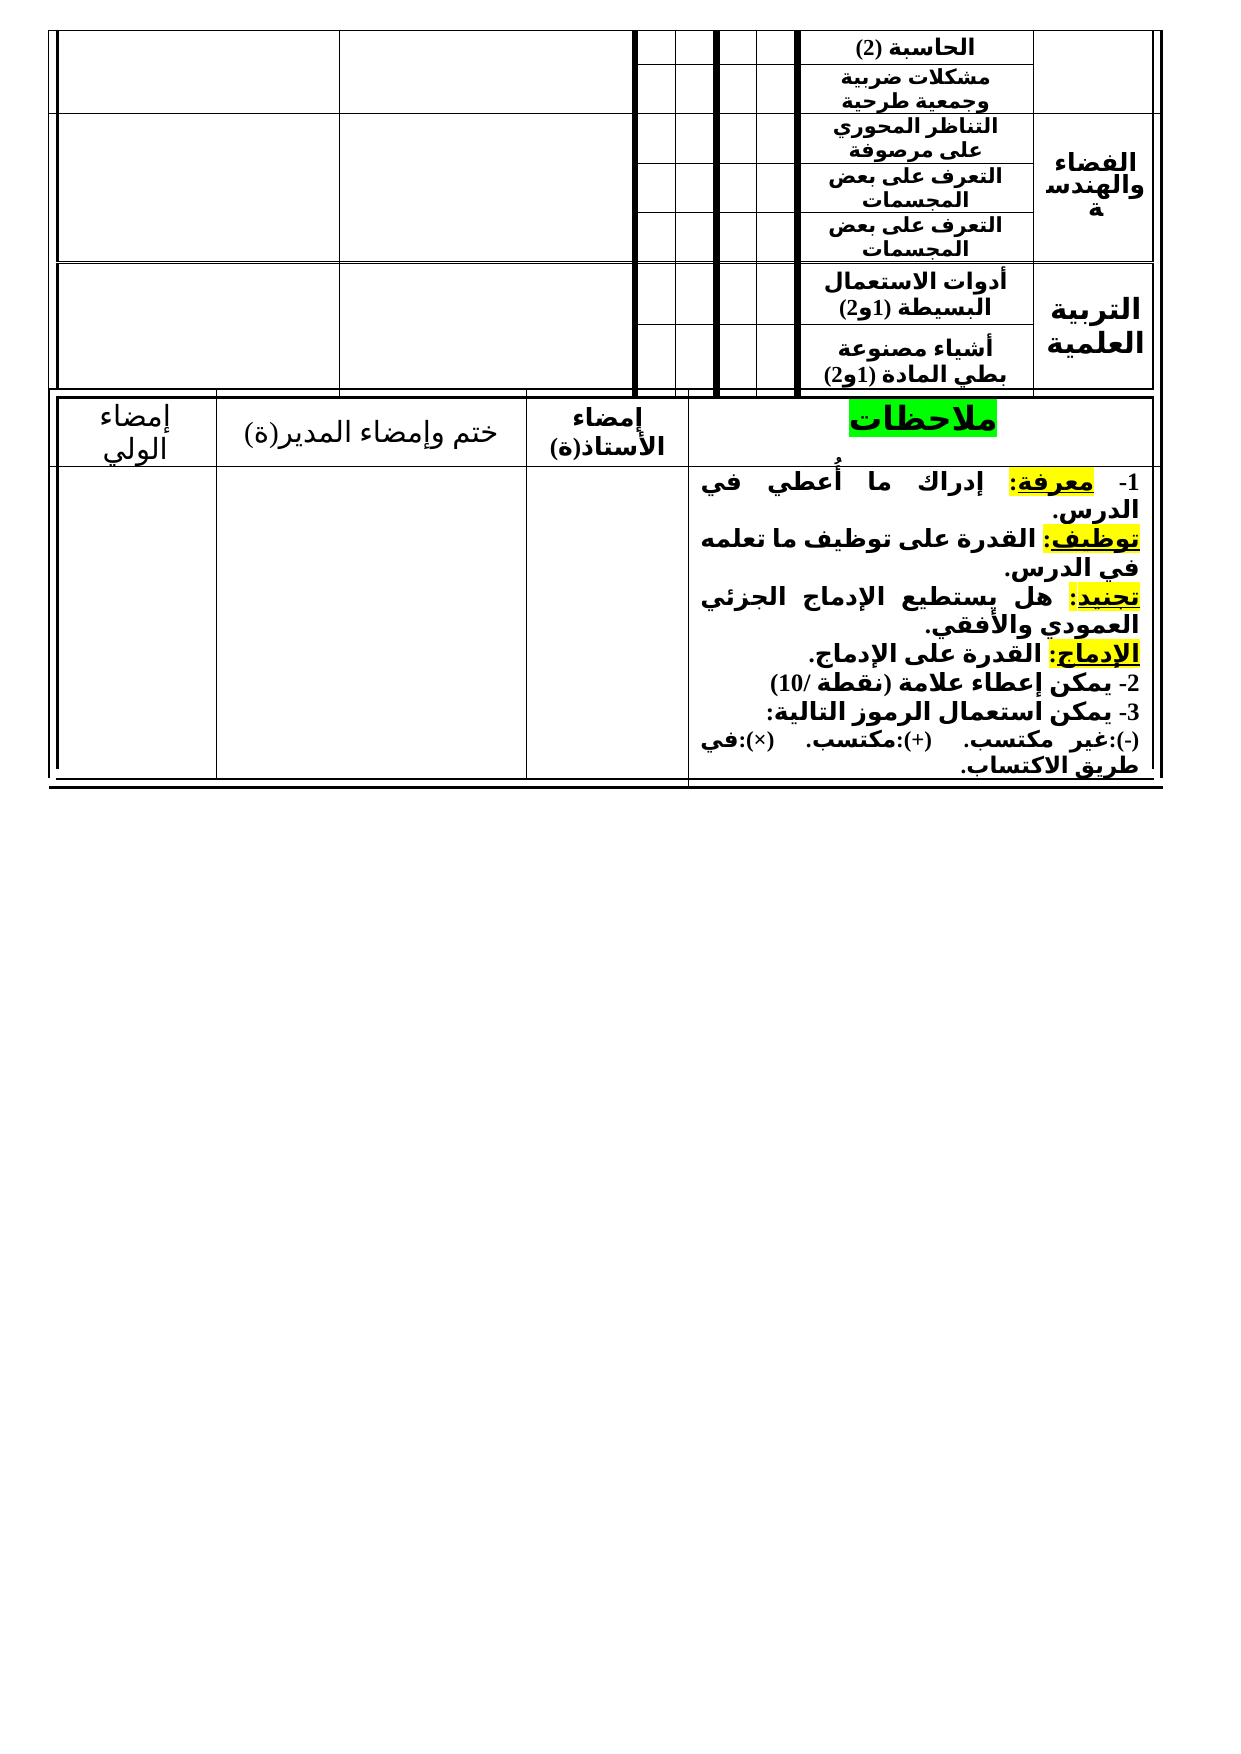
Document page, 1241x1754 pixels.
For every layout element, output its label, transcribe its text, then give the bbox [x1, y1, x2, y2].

table_cell [340, 264, 632, 388]
table_cell التعرف على بعض المجسمات [801, 164, 1033, 212]
table_cell [638, 114, 675, 162]
table_cell [638, 213, 675, 261]
table_cell [720, 65, 756, 113]
table_cell الحاسبة (2) [801, 31, 1033, 64]
table_cell [676, 164, 713, 212]
table_cell ملاحظات [689, 399, 1152, 466]
table_cell ملاحظات [1034, 388, 1157, 466]
table_cell 1- معرفة: إدراك ما أُعطي في الدرس. توظيف: القدرة على توظيف ما تعلمه في الدرس. تجنيد: هل يستطيع الإدماج الجزئي العمودي والأفقي. الإدماج: القدرة على الإدماج. 2- يمكن إعطاء علامة (نقطة /10) 3- يمكن استعمال الرموز التالية: (-):غير مكتسب. (+):مكتسب. (×):في طريق الاكتساب. [689, 467, 1157, 778]
table_cell [676, 325, 713, 388]
table_cell إمضاء الأستاذ(ة) [527, 399, 688, 466]
table_cell إمضاء الولي [54, 390, 216, 466]
table_cell [59, 264, 339, 388]
table_cell [676, 114, 713, 162]
table_cell [638, 325, 675, 388]
table_cell التناظر المحوري على مرصوفة [801, 114, 1033, 162]
table_cell [720, 264, 756, 324]
table_cell [53, 261, 58, 388]
table_cell [757, 213, 794, 261]
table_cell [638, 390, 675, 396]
table_cell [340, 114, 632, 261]
table_cell أشياء مصنوعة بطي المادة (1و2) [801, 325, 1033, 388]
table_cell [217, 467, 526, 778]
table_cell [757, 65, 794, 113]
table_cell [757, 325, 794, 388]
table_cell [757, 264, 794, 324]
table_cell الفضاء والهندسة [1034, 114, 1152, 261]
table_cell [720, 114, 756, 162]
table_cell التعرف على بعض المجسمات [801, 213, 1033, 261]
table_cell [720, 325, 756, 388]
table_cell [527, 467, 688, 778]
table_cell [676, 31, 713, 64]
table_cell مشكلات ضربية وجمعية طرحية [801, 65, 1033, 113]
table_cell [720, 31, 756, 64]
table_cell [757, 31, 794, 64]
table_cell أدوات الاستعمال البسيطة (1و2) [801, 264, 1033, 324]
table_cell [54, 467, 216, 778]
table_cell [59, 114, 339, 261]
table_cell [676, 65, 713, 113]
table_cell [757, 164, 794, 212]
table_cell [676, 213, 713, 261]
table_cell [676, 264, 713, 324]
table_cell [638, 31, 675, 64]
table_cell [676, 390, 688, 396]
table_cell التربية العلمية [1034, 264, 1152, 388]
table_cell [638, 264, 675, 324]
table_cell [638, 164, 675, 212]
table_cell [757, 114, 794, 162]
table_cell ختم وإمضاء المدير(ة) [217, 399, 526, 466]
table_cell [638, 65, 675, 113]
table_cell [720, 164, 756, 212]
table_cell [720, 213, 756, 261]
